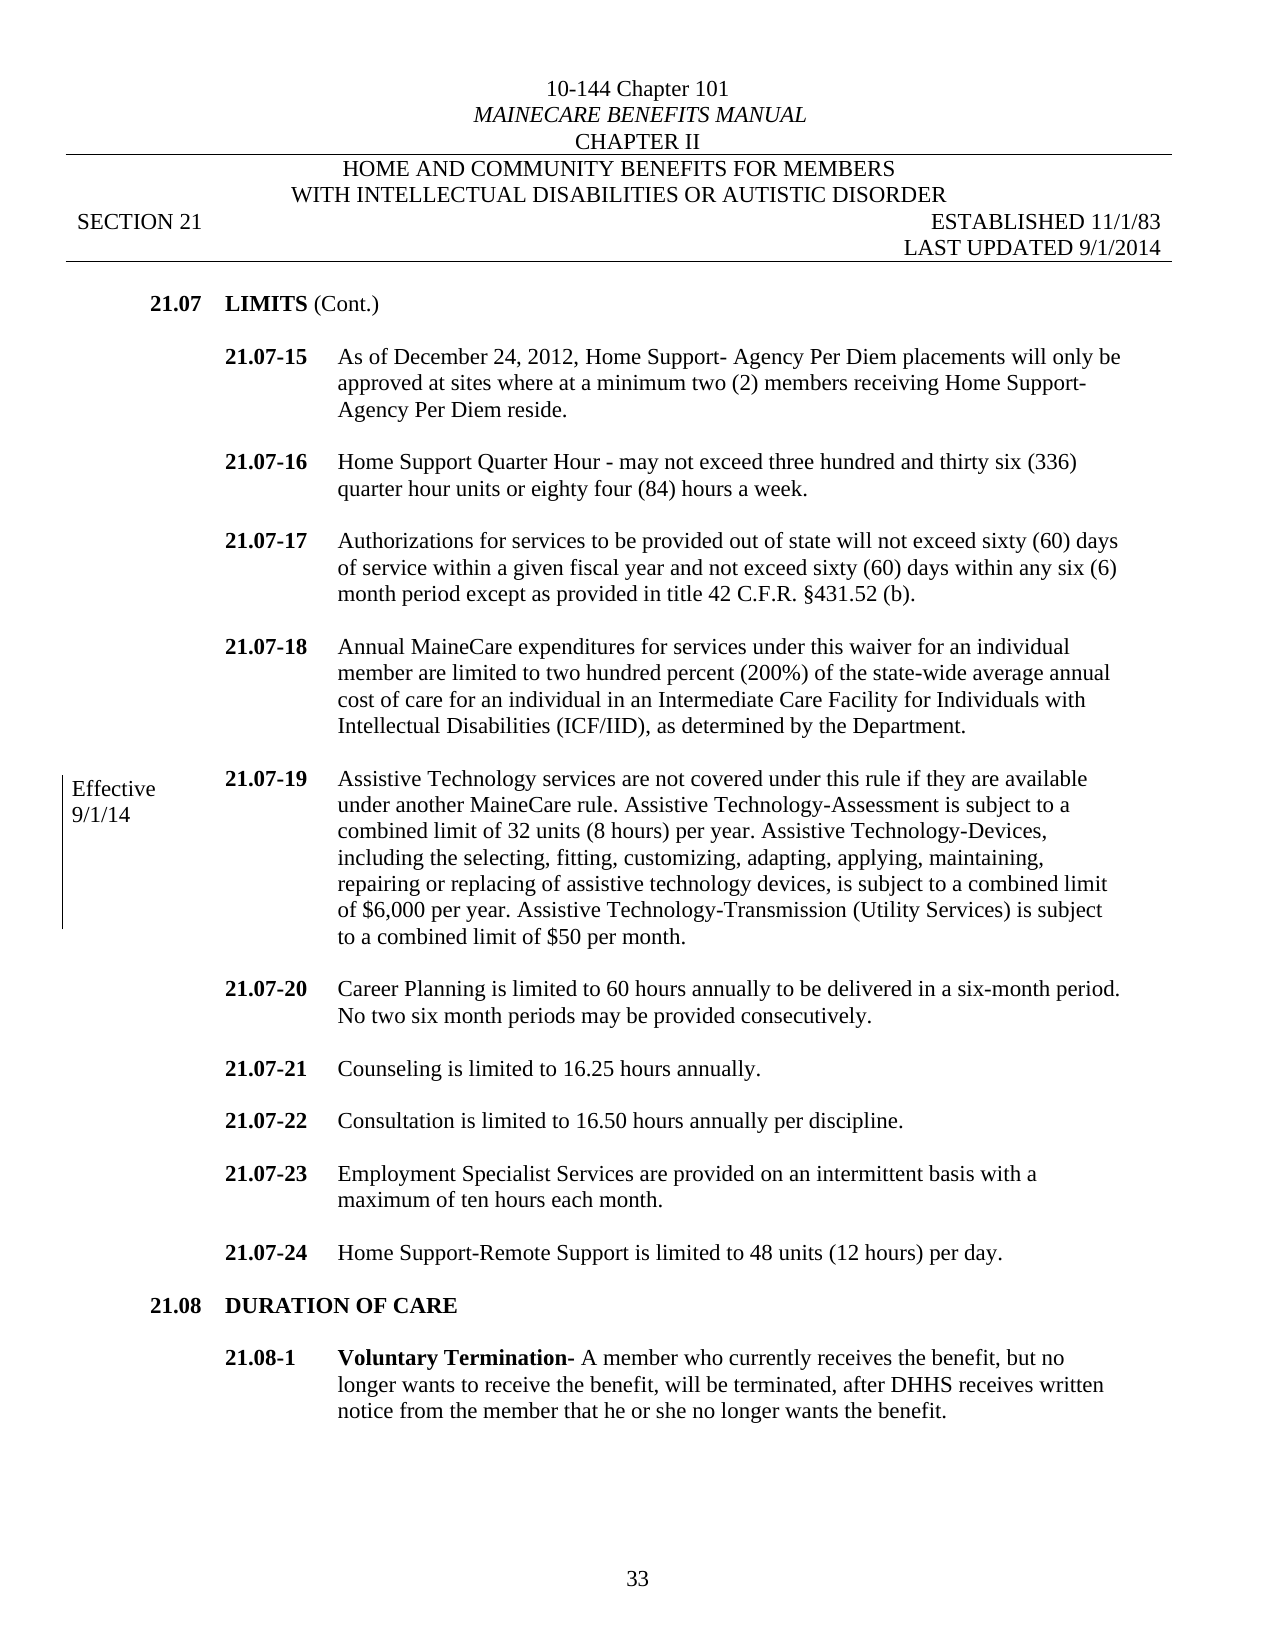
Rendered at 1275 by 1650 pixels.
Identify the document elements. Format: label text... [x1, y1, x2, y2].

text 21.07-24 Home Support-Remote Support is limited to 48 units (12 hours) per day. [225, 1239, 1125, 1265]
text 21.07-20 Career Planning is limited to 60 hours annually to be delivered in a six-month period. No two six month periods may be provided consecutively. [150, 976, 1125, 1028]
text 21.07-17 Authorizations for services to be provided out of state will not exceed sixty (60) days of service within a given fiscal year and not exceed sixty (60) days within any six (6) month period except as provided in title 42 C.F.R. §431.52 (b). [225, 527, 1125, 607]
text 21.08-1 Voluntary Termination- A member who currently receives the benefit, but no longer wants to receive the benefit, will be terminated, after DHHS receives written notice from the member that he or she no longer wants the benefit. [225, 1344, 1125, 1423]
text 21.07-22 Consultation is limited to 16.50 hours annually per discipline. [225, 1107, 1125, 1134]
text 21.07-23 Employment Specialist Services are provided on an intermittent basis with a maximum of ten hours each month. [225, 1160, 1125, 1213]
text 21.07 LIMITS (Cont.) [150, 290, 1125, 317]
text 21.08 DURATION OF CARE [150, 1292, 1125, 1318]
text 21.07-15 As of December 24, 2012, Home Support- Agency Per Diem placements will only be approved at sites where at a minimum two (2) members receiving Home Support- Agency Per Diem reside. [225, 343, 1125, 422]
text 21.07-21 Counseling is limited to 16.25 hours annually. [225, 1054, 1125, 1081]
text 21.07-19 Assistive Technology services are not covered under this rule if they are available under another MaineCare rule. Assistive Technology-Assessment is subject to a combined limit of 32 units (8 hours) per year. Assistive Technology-Devices, including the selecting, fitting, customizing, adapting, applying, maintaining, repairing or replacing of assistive technology devices, is subject to a combined limit of $6,000 per year. Assistive Technology-Transmission (Utility Services) is subject to a combined limit of $50 per month. [150, 765, 1125, 949]
text 21.07-18 Annual MaineCare expenditures for services under this waiver for an individual member are limited to two hundred percent (200%) of the state-wide average annual cost of care for an individual in an Intermediate Care Facility for Individuals with Intellectual Disabilities (ICF/IID), as determined by the Department. [225, 633, 1125, 738]
text 21.07-16 Home Support Quarter Hour - may not exceed three hundred and thirty six (336) quarter hour units or eighty four (84) hours a week. [225, 448, 1125, 501]
